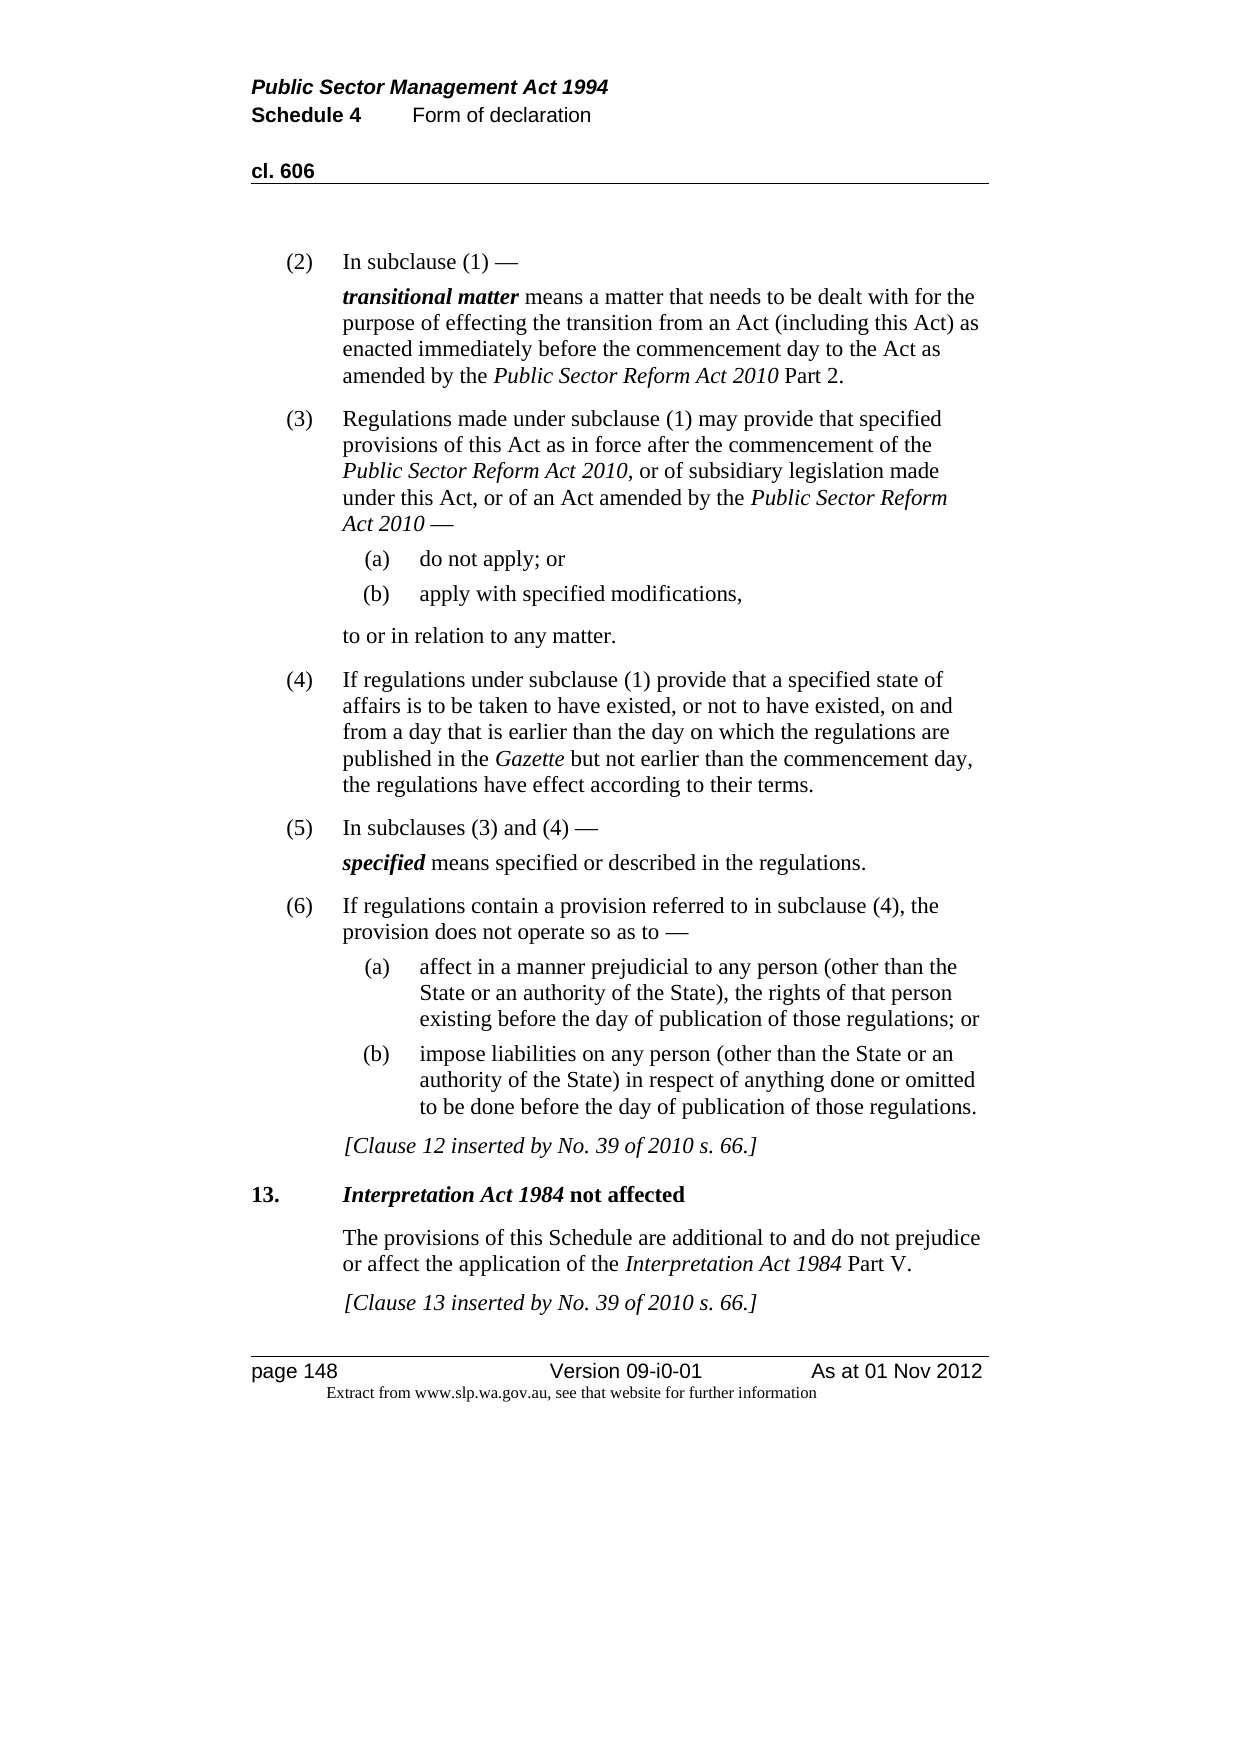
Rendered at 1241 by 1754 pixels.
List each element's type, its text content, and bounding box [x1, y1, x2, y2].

text [Clause 12 inserted by No. 39 of 2010 s. 66.] [251, 1132, 989, 1158]
text transitional matter means a matter that needs to be dealt with for the purpose of effecting the transition from an Act (including this Act) as enacted immediately before the commencement day to the Act as amended by the Public Sector Reform Act 2010 Part 2. [251, 283, 989, 388]
subtitle 13. Interpretation Act 1984 not affected [251, 1181, 989, 1207]
text The provisions of this Schedule are additional to and do not prejudice or affect the application of the Interpretation Act 1984 Part V. [251, 1224, 989, 1277]
text (a) affect in a manner prejudicial to any person (other than the State or an authority of the State), the rights of that person existing before the day of publication of those regulations; or [251, 953, 989, 1032]
text (b) impose liabilities on any person (other than the State or an authority of the State) in respect of anything done or omitted to be done before the day of publication of those regulations. [251, 1040, 989, 1119]
text [Clause 13 inserted by No. 39 of 2010 s. 66.] [251, 1289, 989, 1316]
text (4) If regulations under subclause (1) provide that a specified state of affairs is to be taken to have existed, or not to have existed, on and from a day that is earlier than the day on which the regulations are published in the Gazette but not earlier than the commencement day, the regulations have effect according to their terms. [251, 666, 989, 797]
text (b) apply with specified modifications, [251, 579, 989, 606]
text (a) do not apply; or [251, 545, 989, 571]
text (3) Regulations made under subclause (1) may provide that specified provisions of this Act as in force after the commencement of the Public Sector Reform Act 2010, or of subsidiary legislation made under this Act, or of an Act amended by the Public Sector Reform Act 2010 — [251, 405, 989, 537]
text (6) If regulations contain a provision referred to in subclause (4), the provision does not operate so as to — [251, 892, 989, 944]
text (5) In subclauses (3) and (4) — [251, 814, 989, 840]
text to or in relation to any matter. [251, 623, 989, 649]
text specified means specified or described in the regulations. [251, 849, 989, 875]
text (2) In subclause (1) — [251, 248, 989, 274]
